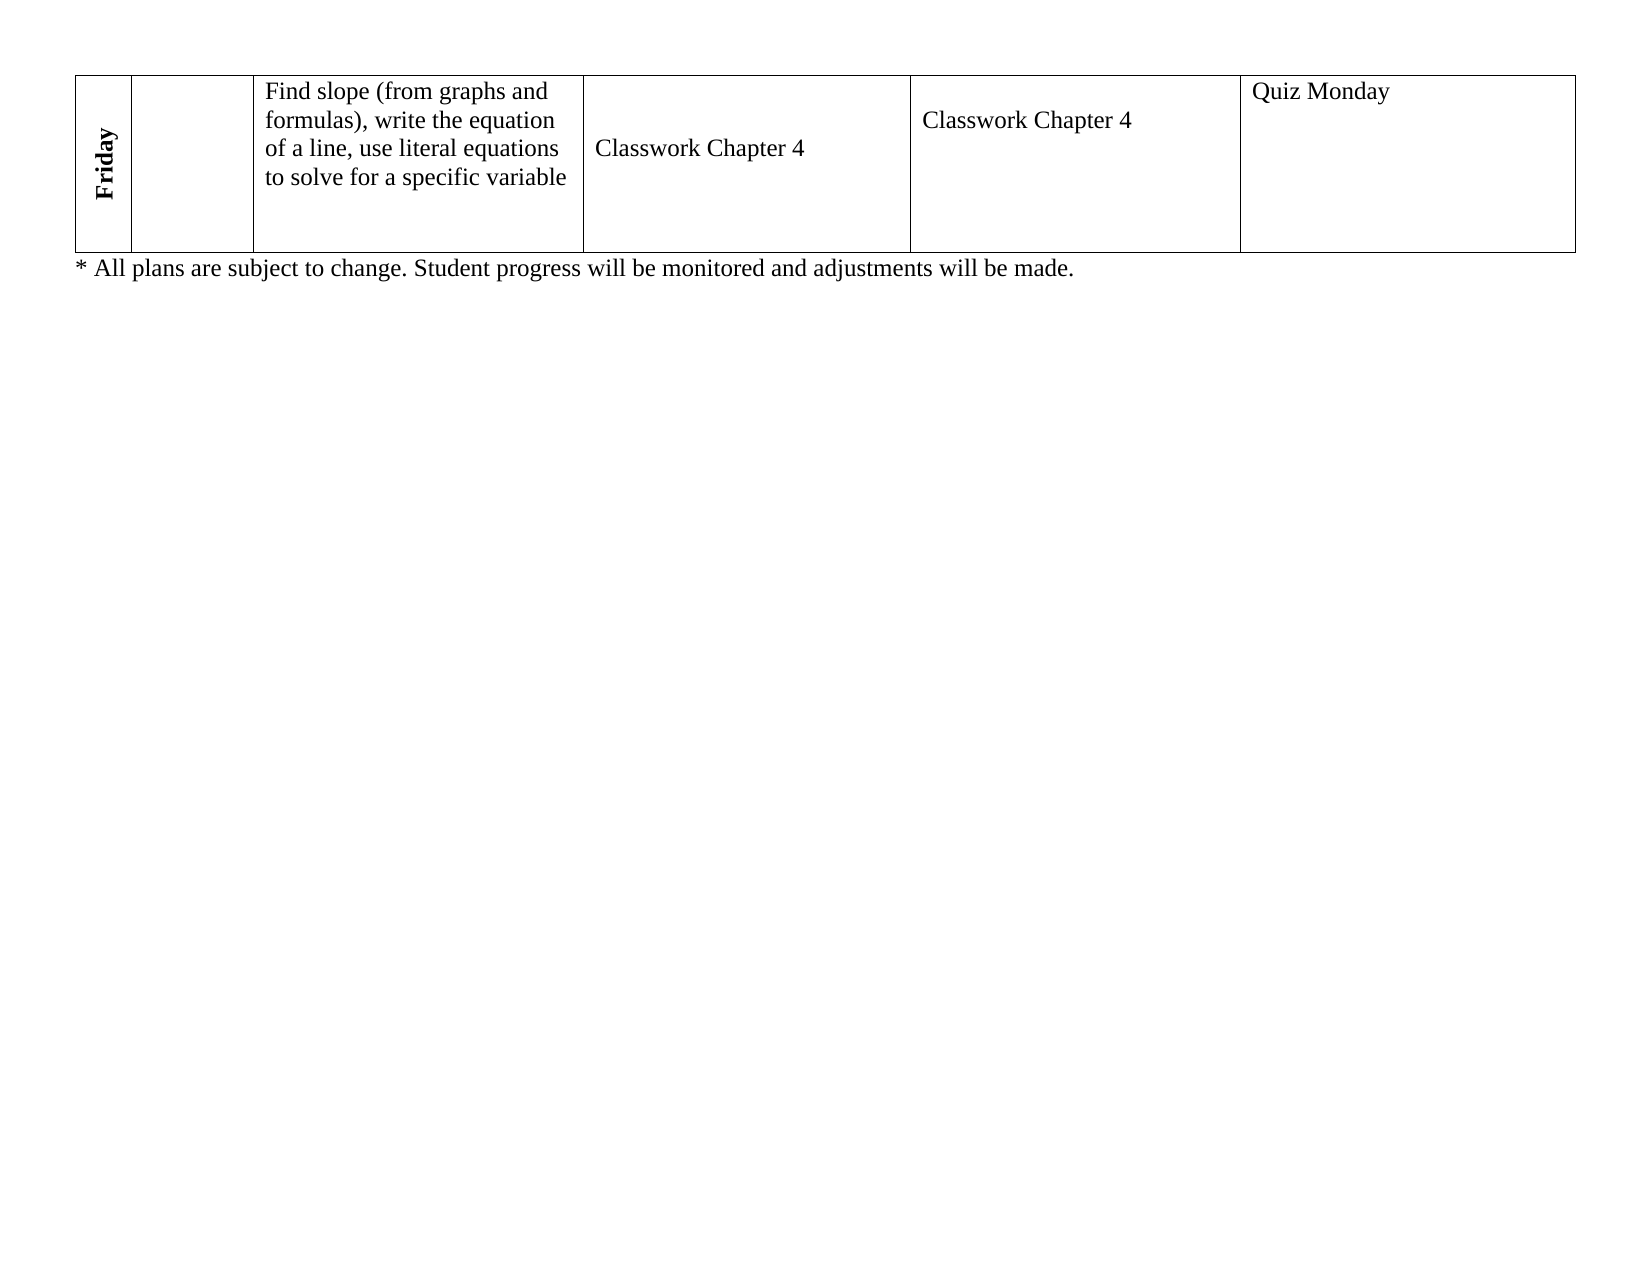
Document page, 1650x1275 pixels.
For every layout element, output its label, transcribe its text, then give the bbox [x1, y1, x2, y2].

table_cell Quiz Monday [1241, 76, 1575, 252]
table_cell [132, 76, 253, 252]
table_cell Friday [76, 76, 131, 252]
table_cell Classwork Chapter 4 [584, 76, 910, 252]
table_cell Classwork Chapter 4 [911, 76, 1240, 252]
text * All plans are subject to change. Student progress will be monitored and adjustments will be made. [75, 253, 1575, 282]
table_cell Find slope (from graphs and formulas), write the equation of a line, use literal equations to solve for a specific variable [254, 76, 583, 252]
